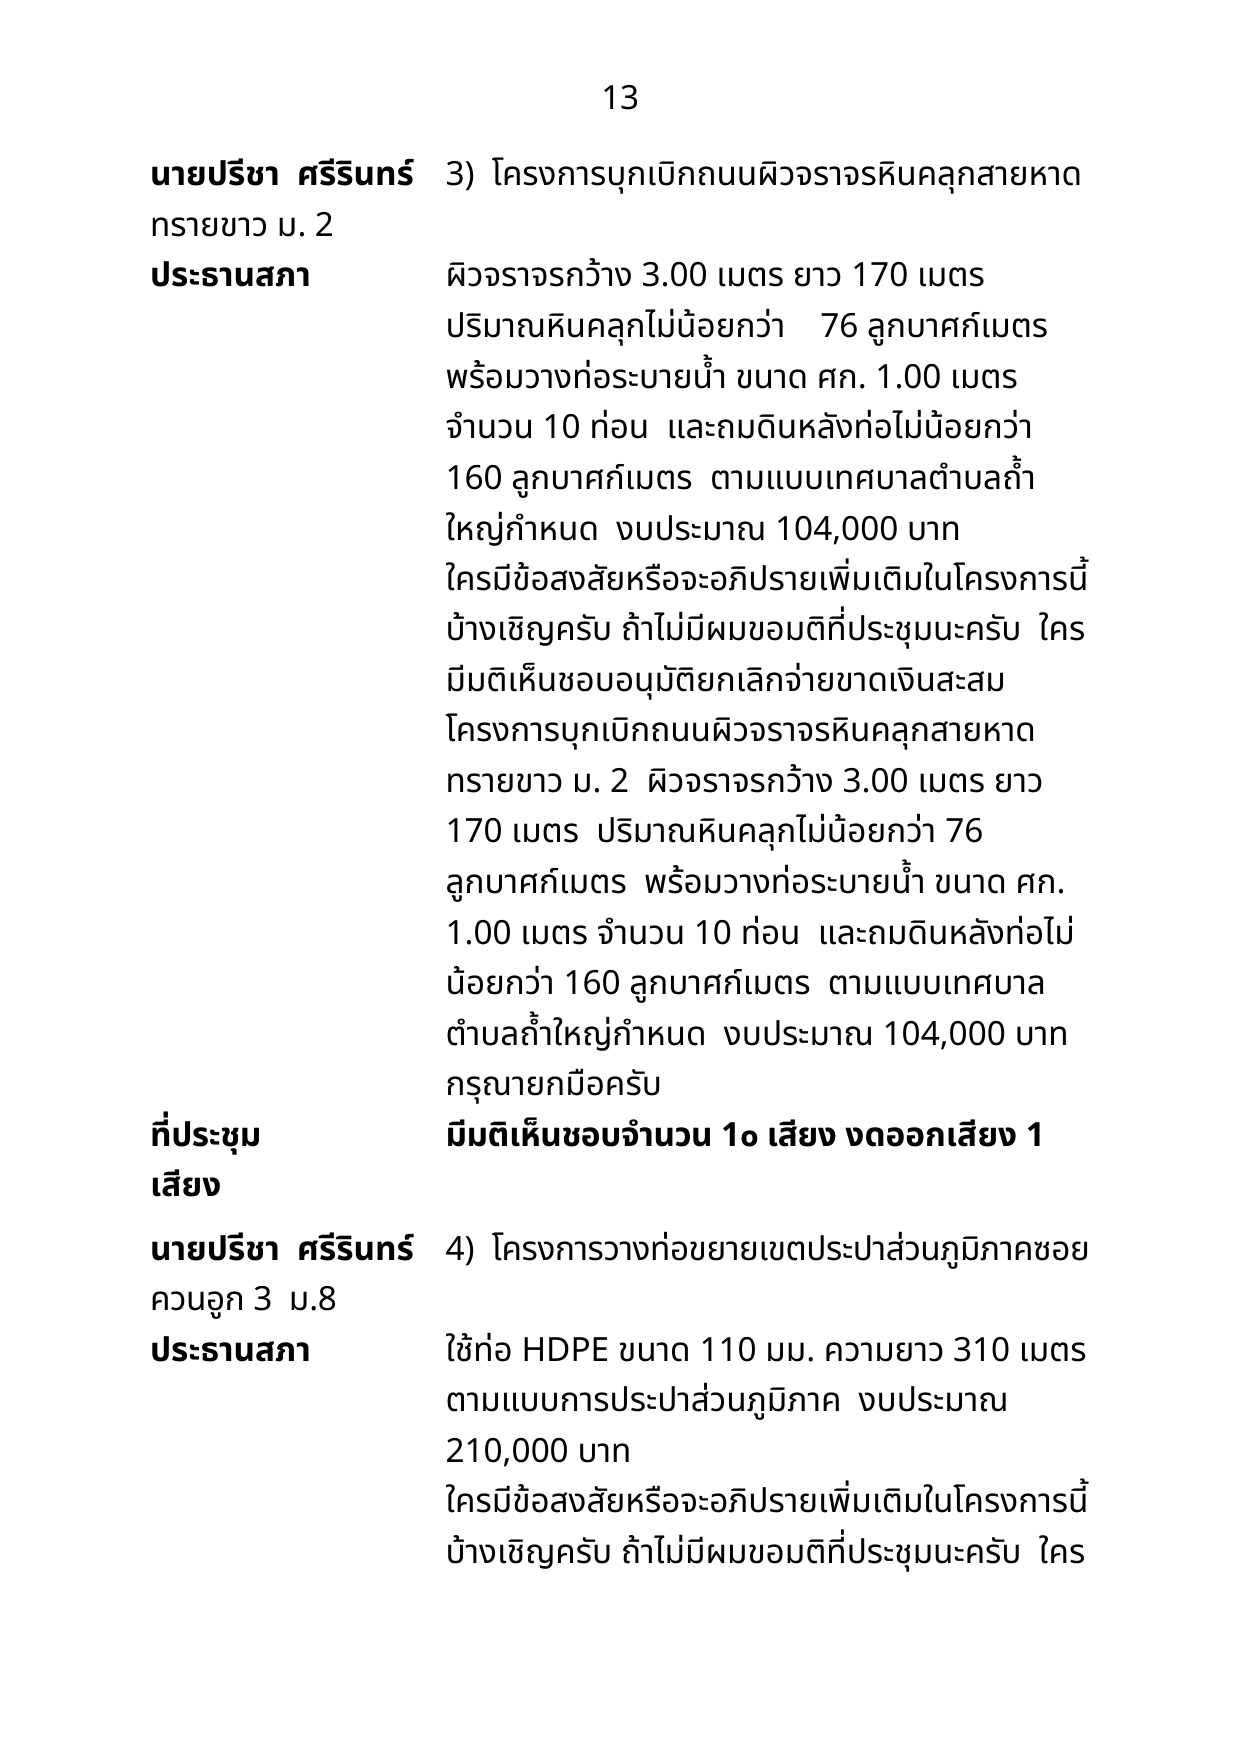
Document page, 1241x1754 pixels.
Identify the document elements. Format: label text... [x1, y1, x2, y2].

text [445, 1477, 1095, 1578]
text ประธานสภา ใช้ท่อ HDPE ขนาด 110 มม. ความยาว 310 เมตร ตามแบบการประปาส่วนภูมิภาค งบประมาณ 210,000 บาท [150, 1326, 1095, 1477]
text ที่ประชุม มีมติเห็นชอบจำนวน 1๐ เสียง งดออกเสียง 1 เสียง [150, 1111, 1095, 1212]
text ประธานสภา ผิวจราจรกว้าง 3.00 เมตร ยาว 170 เมตร ปริมาณหินคลุกไม่น้อยกว่า 76 ลูกบาศก์เมตร พร้อมวางท่อระบายน้ำ ขนาด ศก. 1.00 เมตร จำนวน 10 ท่อน และถมดินหลังท่อไม่น้อยกว่า 160 ลูกบาศก์เมตร ตามแบบเทศบาลตำบลถ้ำใหญ่กำหนด งบประมาณ 104,000 บาท [150, 251, 1090, 555]
text ใครมีข้อสงสัยหรือจะอภิปรายเพิ่มเติมในโครงการนี้บ้างเชิญครับ ถ้าไม่มีผมขอมติที่ประชุมนะครับ ใครมีมติเห็นชอบอนุมัติยกเลิกจ่ายขาดเงินสะสมโครงการบุกเบิกถนนผิวจราจรหินคลุกสายหาดทรายขาว ม. 2 ผิวจราจรกว้าง 3.00 เมตร ยาว 170 เมตร ปริมาณหินคลุกไม่น้อยกว่า 76 ลูกบาศก์เมตร พร้อมวางท่อระบายน้ำ ขนาด ศก. 1.00 เมตร จำนวน 10 ท่อน และถมดินหลังท่อไม่น้อยกว่า 160 ลูกบาศก์เมตร ตามแบบเทศบาลตำบลถ้ำใหญ่กำหนด งบประมาณ 104,000 บาท กรุณายกมือครับ [445, 555, 1095, 1111]
text นายปรีชา ศรีรินทร์ 4) โครงการวางท่อขยายเขตประปาส่วนภูมิภาคซอยควนอูก 3 ม.8 [150, 1224, 1095, 1326]
text นายปรีชา ศรีรินทร์ 3) โครงการบุกเบิกถนนผิวจราจรหินคลุกสายหาดทรายขาว ม. 2 [150, 150, 1090, 251]
